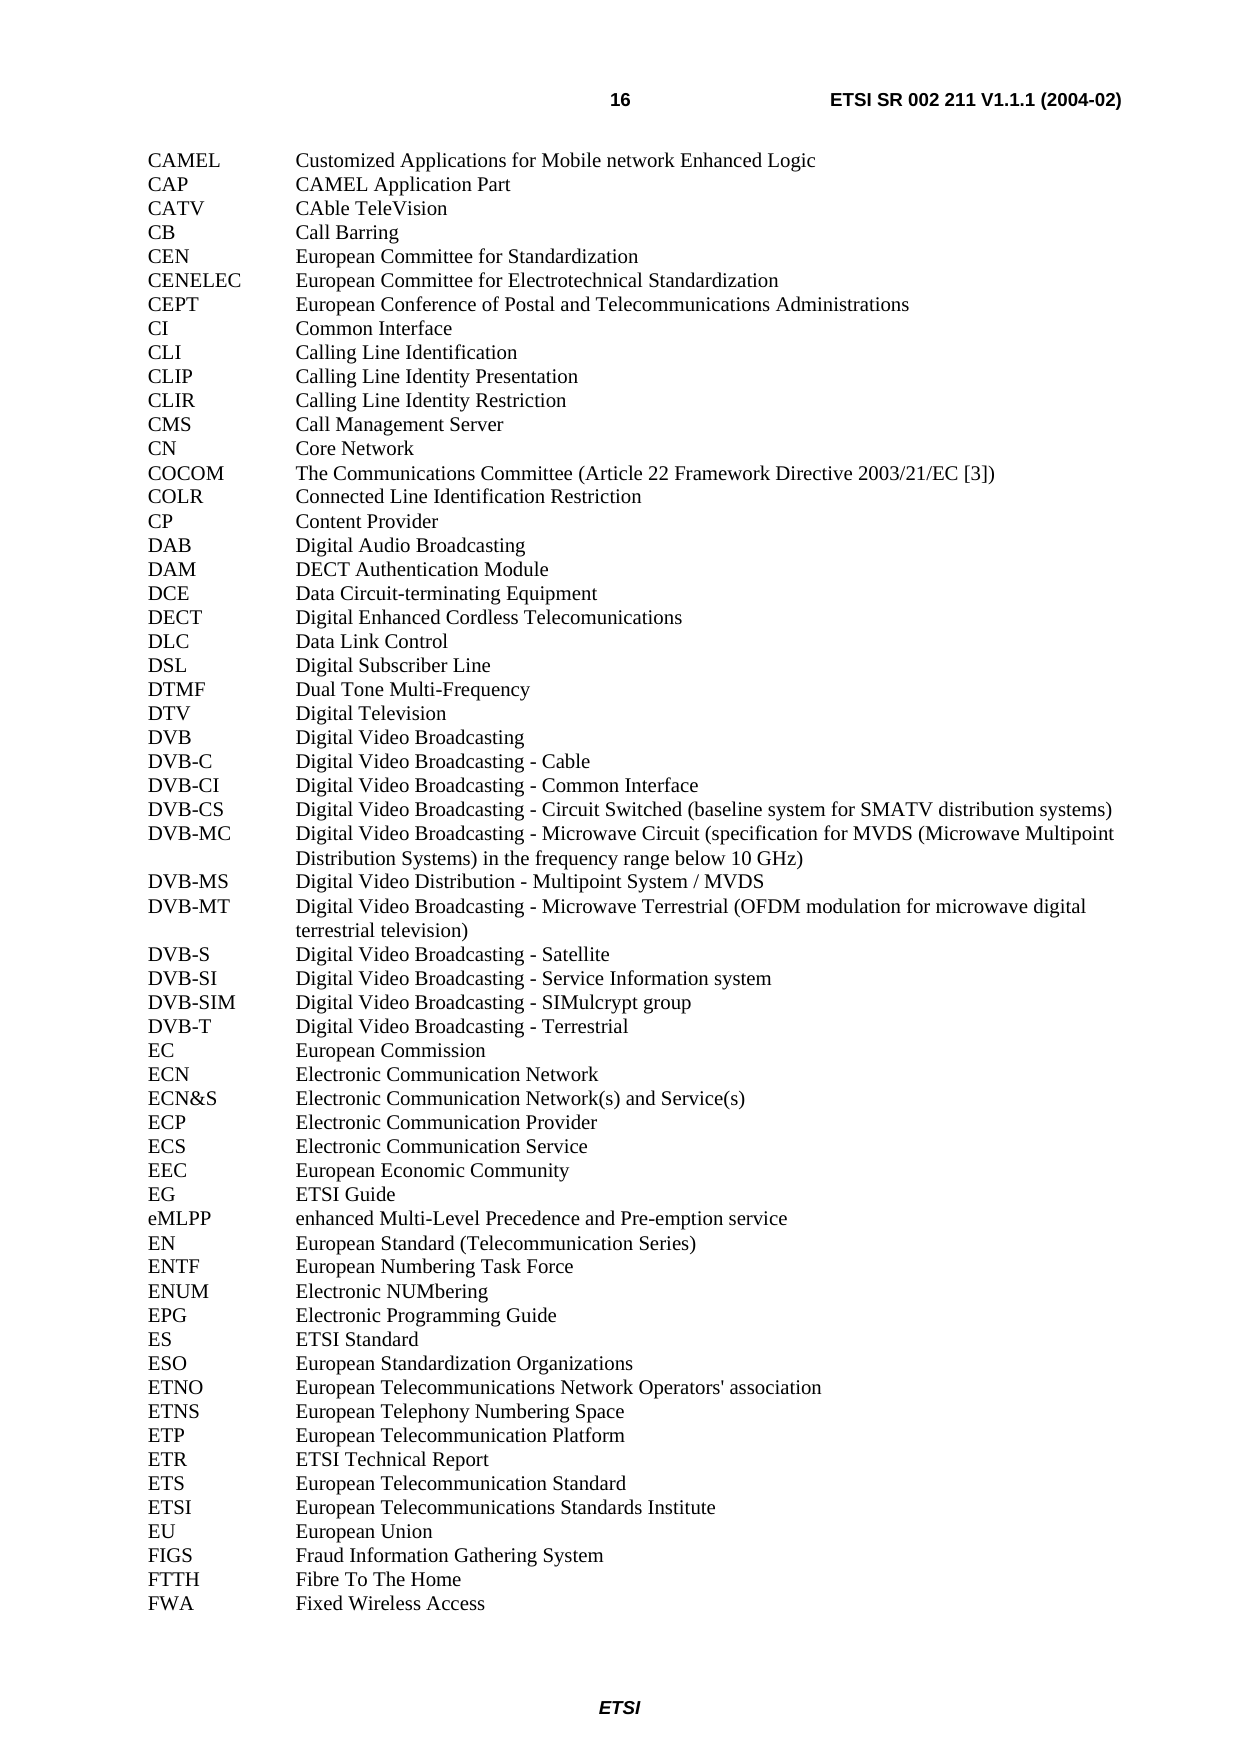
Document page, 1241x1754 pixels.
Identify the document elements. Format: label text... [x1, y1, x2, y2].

text DVB-C Digital Video Broadcasting - Cable [148, 749, 1122, 773]
text CENELEC European Committee for Electrotechnical Standardization [148, 268, 1122, 292]
text CATV CAble TeleVision [148, 196, 1122, 220]
text ENTF European Numbering Task Force [148, 1254, 1122, 1278]
text CEPT European Conference of Postal and Telecommunications Administrations [148, 292, 1122, 316]
text CEN European Committee for Standardization [148, 244, 1122, 268]
text DSL Digital Subscriber Line [148, 653, 1122, 677]
text DVB-MS Digital Video Distribution - Multipoint System / MVDS [148, 869, 1122, 893]
text ESO European Standardization Organizations [148, 1351, 1122, 1375]
text CLI Calling Line Identification [148, 340, 1122, 364]
text ECP Electronic Communication Provider [148, 1110, 1122, 1134]
text DVB-CI Digital Video Broadcasting - Common Interface [148, 773, 1122, 797]
text FTTH Fibre To The Home [148, 1567, 1122, 1591]
text DVB-S Digital Video Broadcasting - Satellite [148, 942, 1122, 966]
text DVB-MT Digital Video Broadcasting - Microwave Terrestrial (OFDM modulation for microwave digital terrestrial television) [148, 893, 1122, 942]
text EC European Commission [148, 1038, 1122, 1062]
text DVB-SI Digital Video Broadcasting - Service Information system [148, 966, 1122, 990]
text FIGS Fraud Information Gathering System [148, 1543, 1122, 1567]
text DTV Digital Television [148, 701, 1122, 725]
text DVB-T Digital Video Broadcasting - Terrestrial [148, 1014, 1122, 1038]
text ETS European Telecommunication Standard [148, 1471, 1122, 1495]
text ECN&S Electronic Communication Network(s) and Service(s) [148, 1086, 1122, 1110]
text DAB Digital Audio Broadcasting [148, 533, 1122, 557]
text DVB-MC Digital Video Broadcasting - Microwave Circuit (specification for MVDS (Microwave Multipoint Distribution Systems) in the frequency range below 10 GHz) [148, 821, 1122, 869]
text DVB-SIM Digital Video Broadcasting - SIMulcrypt group [148, 990, 1122, 1014]
text EEC European Economic Community [148, 1158, 1122, 1182]
text DECT Digital Enhanced Cordless Telecomunications [148, 605, 1122, 629]
text ETR ETSI Technical Report [148, 1447, 1122, 1471]
text ECN Electronic Communication Network [148, 1062, 1122, 1086]
text CLIP Calling Line Identity Presentation [148, 364, 1122, 388]
text COLR Connected Line Identification Restriction [148, 484, 1122, 508]
text eMLPP enhanced Multi-Level Precedence and Pre-emption service [148, 1206, 1122, 1230]
text CI Common Interface [148, 316, 1122, 340]
text CB Call Barring [148, 220, 1122, 244]
text COCOM The Communications Committee (Article 22 Framework Directive 2003/21/EC [3]) [148, 460, 1122, 484]
text ES ETSI Standard [148, 1327, 1122, 1351]
text ECS Electronic Communication Service [148, 1134, 1122, 1158]
text ETSI European Telecommunications Standards Institute [148, 1495, 1122, 1519]
text DVB-CS Digital Video Broadcasting - Circuit Switched (baseline system for SMATV distribution systems) [148, 797, 1122, 821]
text EG ETSI Guide [148, 1182, 1122, 1206]
text DLC Data Link Control [148, 629, 1122, 653]
text CMS Call Management Server [148, 412, 1122, 436]
text CAP CAMEL Application Part [148, 172, 1122, 196]
text EU European Union [148, 1519, 1122, 1543]
text CAMEL Customized Applications for Mobile network Enhanced Logic [148, 148, 1122, 172]
text CLIR Calling Line Identity Restriction [148, 388, 1122, 412]
text DAM DECT Authentication Module [148, 557, 1122, 581]
text EPG Electronic Programming Guide [148, 1303, 1122, 1327]
text EN European Standard (Telecommunication Series) [148, 1230, 1122, 1254]
text FWA Fixed Wireless Access [148, 1591, 1122, 1615]
text DCE Data Circuit-terminating Equipment [148, 581, 1122, 605]
text ETP European Telecommunication Platform [148, 1423, 1122, 1447]
text CP Content Provider [148, 508, 1122, 533]
text ENUM Electronic NUMbering [148, 1278, 1122, 1303]
text CN Core Network [148, 436, 1122, 460]
text DTMF Dual Tone Multi-Frequency [148, 677, 1122, 701]
text DVB Digital Video Broadcasting [148, 725, 1122, 749]
text ETNO European Telecommunications Network Operators' association [148, 1375, 1122, 1399]
text ETNS European Telephony Numbering Space [148, 1399, 1122, 1423]
